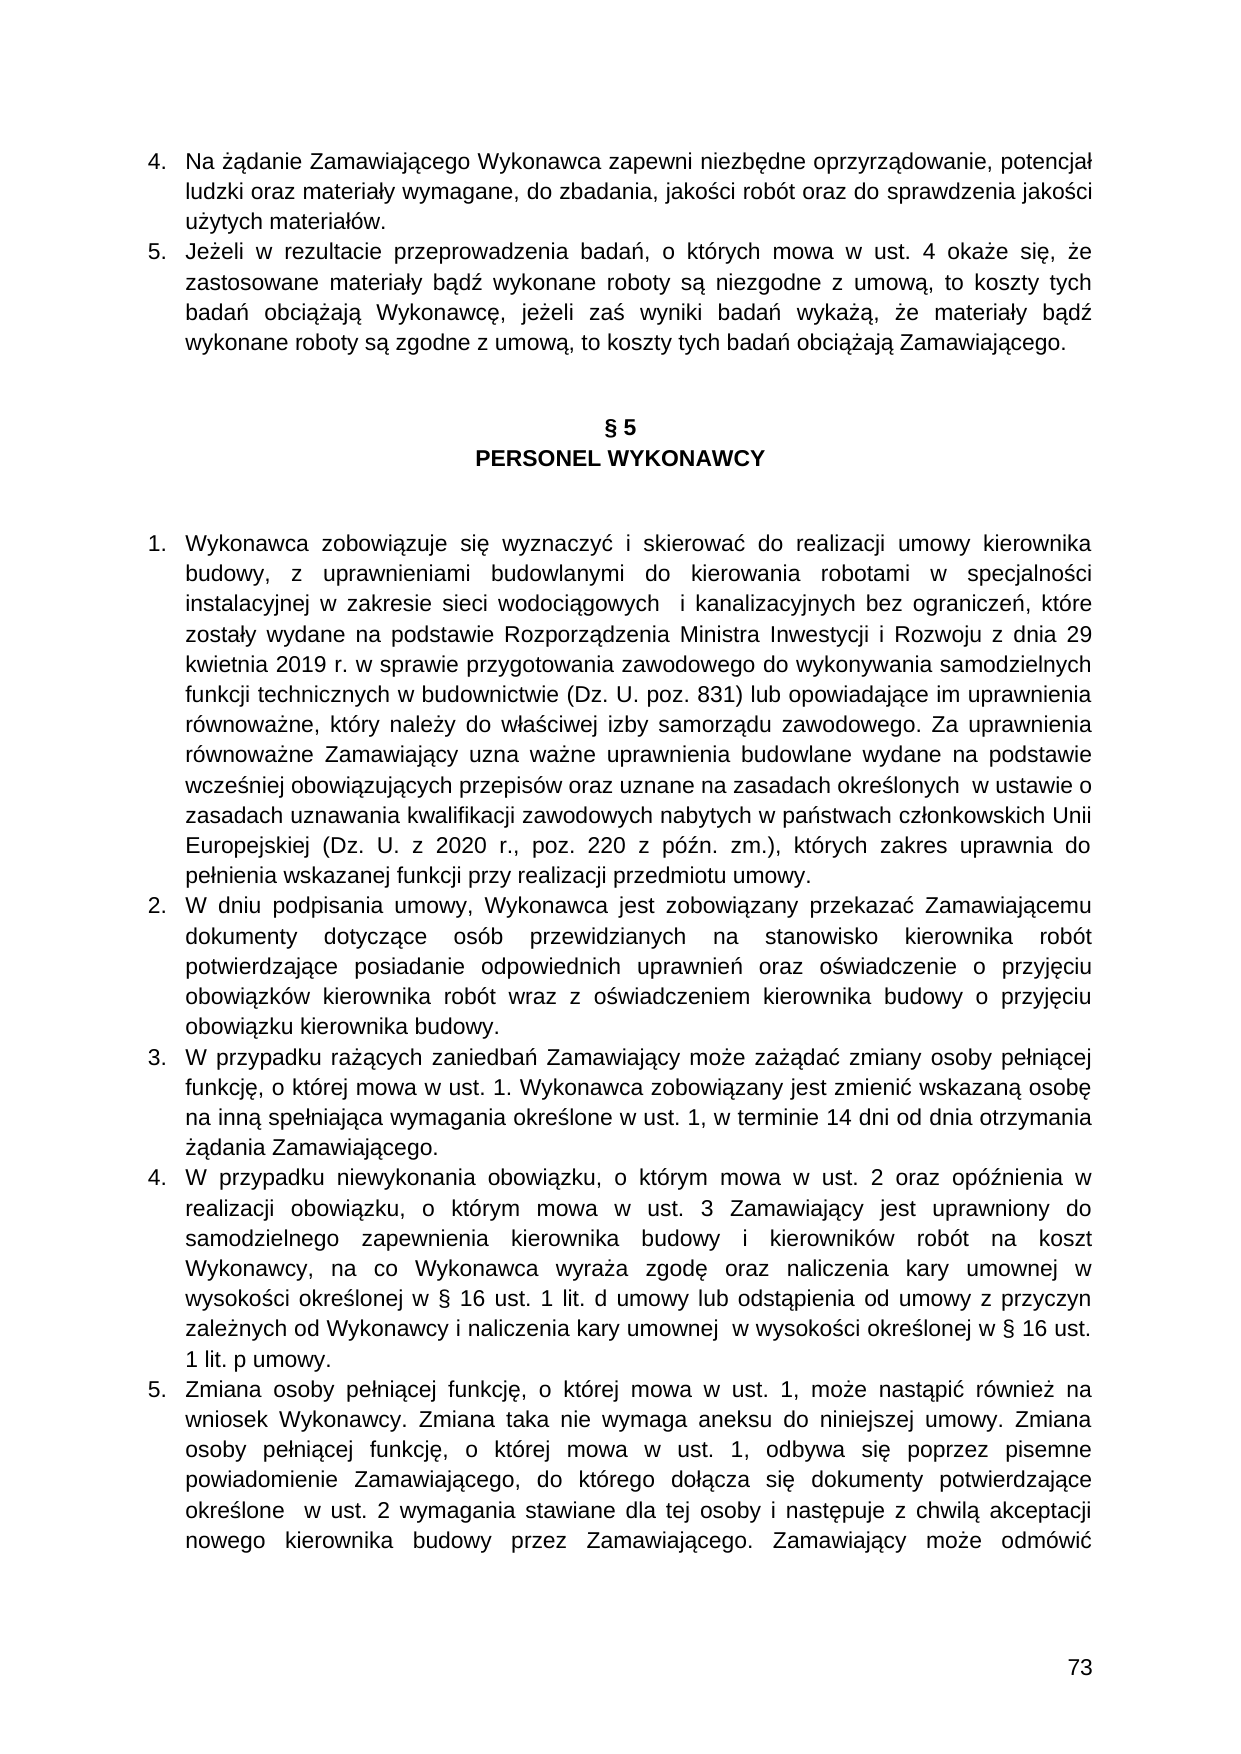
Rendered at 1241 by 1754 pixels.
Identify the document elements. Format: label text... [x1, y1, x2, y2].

text § 5 PERSONEL WYKONAWCY [148, 414, 1093, 471]
list Na żądanie Zamawiającego Wykonawca zapewni niezbędne oprzyrządowanie, potencjał ludzki oraz materiały wymagane, do zbadania, jakości robót oraz do sprawdzenia jakości użytych materiałów. [148, 148, 1093, 234]
list W przypadku rażących zaniedbań Zamawiający może zażądać zmiany osoby pełniącej funkcję, o której mowa w ust. 1. Wykonawca zobowiązany jest zmienić wskazaną osobę na inną spełniająca wymagania określone w ust. 1, w terminie 14 dni od dnia otrzymania żądania Zamawiającego. [148, 1043, 1093, 1160]
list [148, 1376, 1093, 1553]
list Wykonawca zobowiązuje się wyznaczyć i skierować do realizacji umowy kierownika budowy, z uprawnieniami budowlanymi do kierowania robotami w specjalności instalacyjnej w zakresie sieci wodociągowych i kanalizacyjnych bez ograniczeń, które zostały wydane na podstawie Rozporządzenia Ministra Inwestycji i Rozwoju z dnia 29 kwietnia 2019 r. w sprawie przygotowania zawodowego do wykonywania samodzielnych funkcji technicznych w budownictwie (Dz. U. poz. 831) lub opowiadające im uprawnienia równoważne, który należy do właściwej izby samorządu zawodowego. Za uprawnienia równoważne Zamawiający uzna ważne uprawnienia budowlane wydane na podstawie wcześniej obowiązujących przepisów oraz uznane na zasadach określonych w ustawie o zasadach uznawania kwalifikacji zawodowych nabytych w państwach członkowskich Unii Europejskiej (Dz. U. z 2020 r., poz. 220 z późn. zm.), których zakres uprawnia do pełnienia wskazanej funkcji przy realizacji przedmiotu umowy. [148, 530, 1093, 888]
list Jeżeli w rezultacie przeprowadzenia badań, o których mowa w ust. 4 okaże się, że zastosowane materiały bądź wykonane roboty są niezgodne z umową, to koszty tych badań obciążają Wykonawcę, jeżeli zaś wyniki badań wykażą, że materiały bądź wykonane roboty są zgodne z umową, to koszty tych badań obciążają Zamawiającego. [148, 238, 1093, 355]
list W przypadku niewykonania obowiązku, o którym mowa w ust. 2 oraz opóźnienia w realizacji obowiązku, o którym mowa w ust. 3 Zamawiający jest uprawniony do samodzielnego zapewnienia kierownika budowy i kierowników robót na koszt Wykonawcy, na co Wykonawca wyraża zgodę oraz naliczenia kary umownej w wysokości określonej w § 16 ust. 1 lit. d umowy lub odstąpienia od umowy z przyczyn zależnych od Wykonawcy i naliczenia kary umownej w wysokości określonej w § 16 ust. 1 lit. p umowy. [148, 1164, 1093, 1372]
list W dniu podpisania umowy, Wykonawca jest zobowiązany przekazać Zamawiającemu dokumenty dotyczące osób przewidzianych na stanowisko kierownika robót potwierdzające posiadanie odpowiednich uprawnień oraz oświadczenie o przyjęciu obowiązków kierownika robót wraz z oświadczeniem kierownika budowy o przyjęciu obowiązku kierownika budowy. [148, 892, 1093, 1039]
